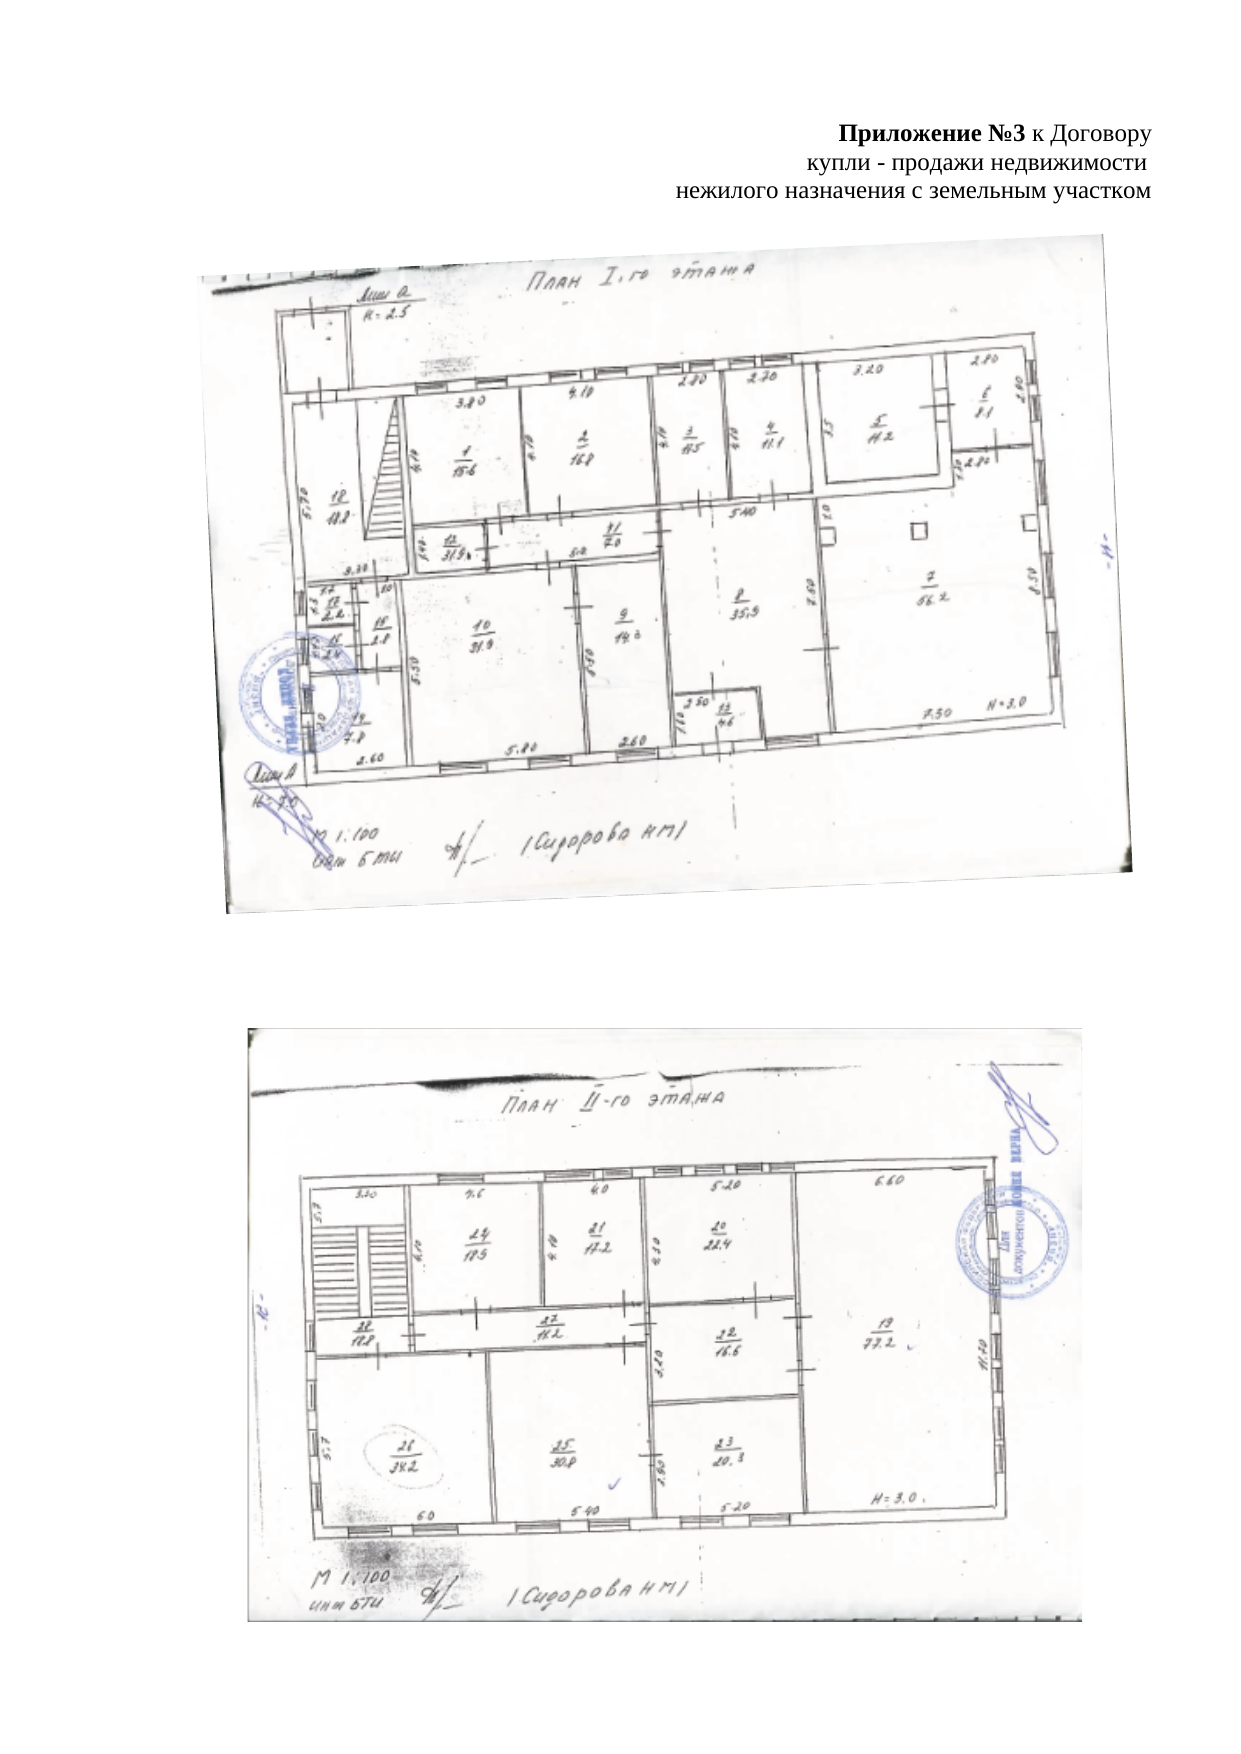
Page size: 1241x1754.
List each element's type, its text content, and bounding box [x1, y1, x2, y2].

text нежилого назначения с земельным участком [177, 176, 1152, 204]
picture [247, 1028, 1083, 1622]
text купли - продажи недвижимости [177, 147, 1152, 176]
picture [196, 234, 1133, 915]
text Приложение №3 к Договору [177, 118, 1152, 147]
